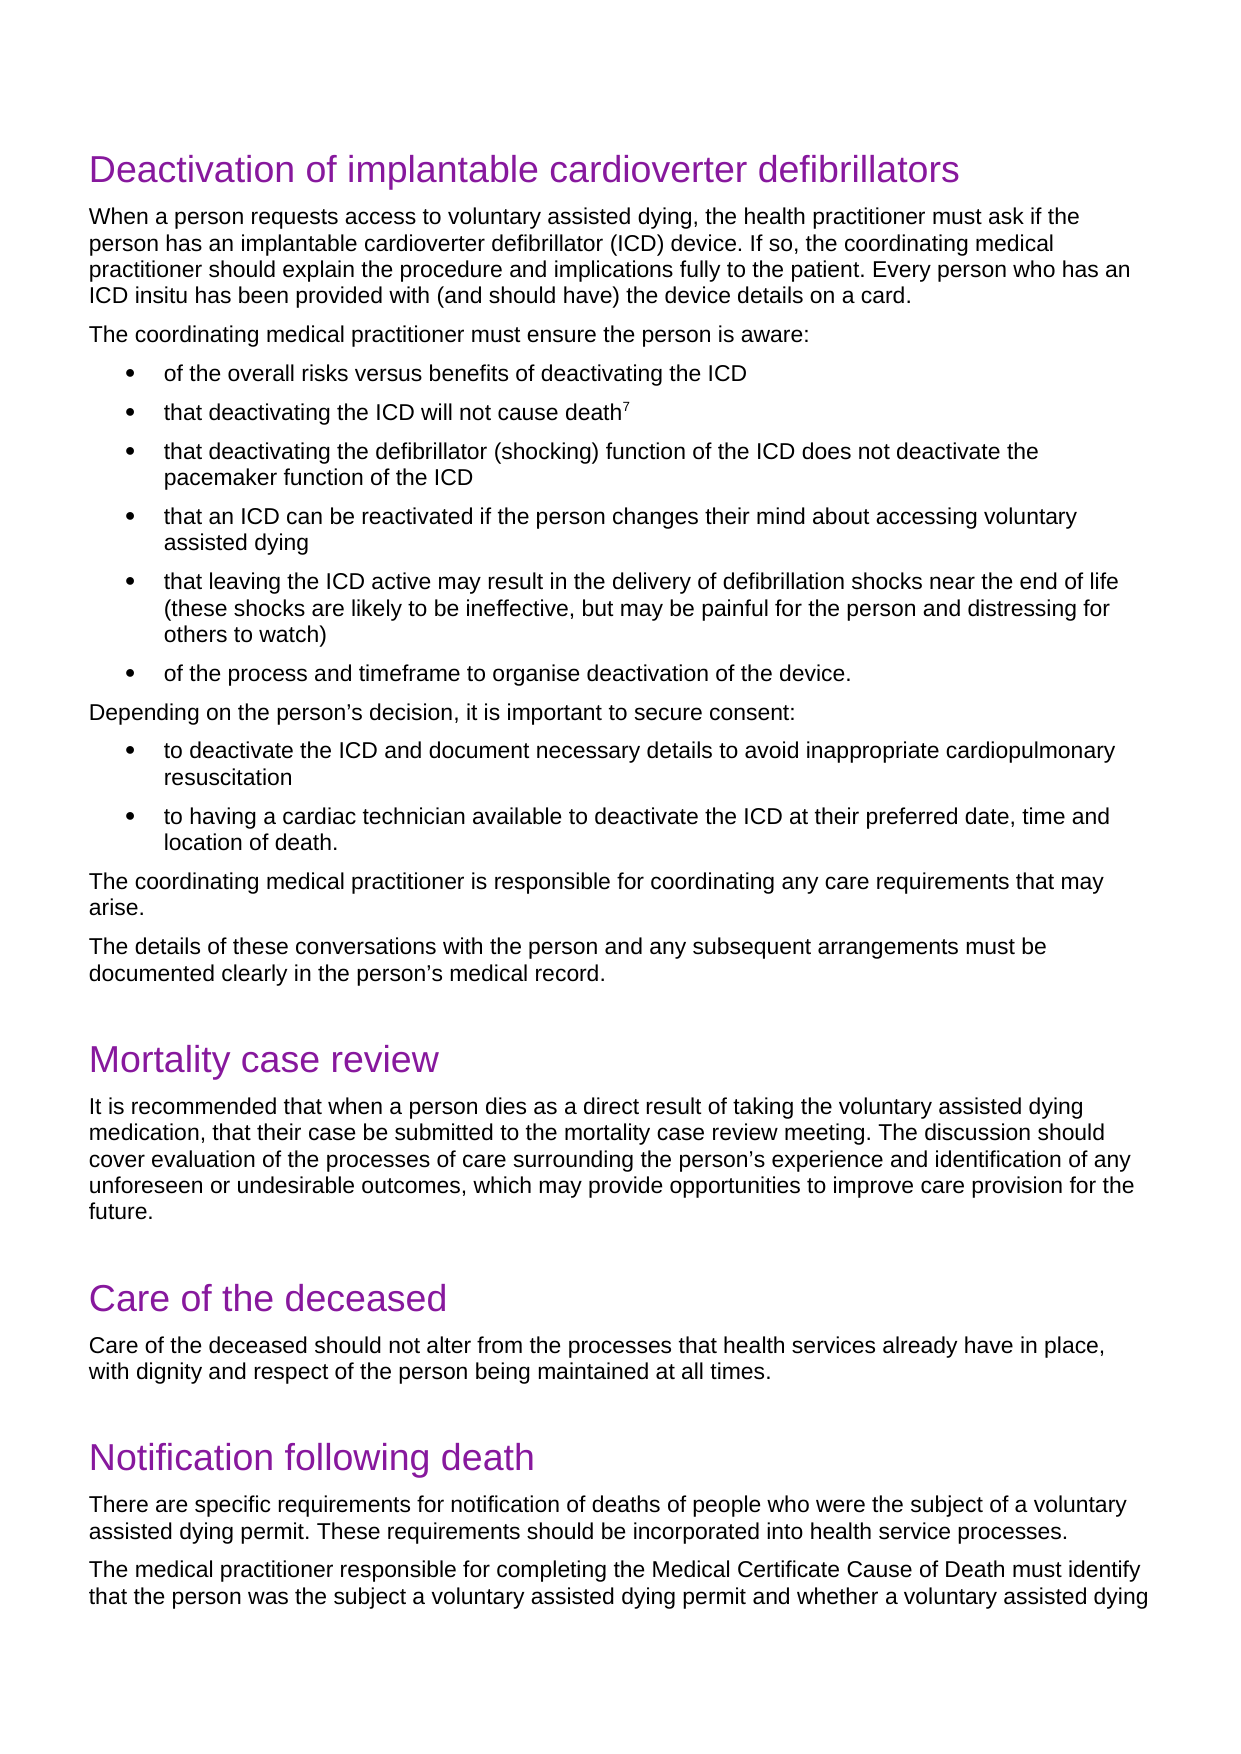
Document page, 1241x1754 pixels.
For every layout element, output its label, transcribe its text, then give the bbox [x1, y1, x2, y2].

list to having a cardiac technician available to deactivate the ICD at their preferred date, time and location of death. [126, 803, 1152, 855]
text The coordinating medical practitioner is responsible for coordinating any care requirements that may arise. [89, 868, 1152, 921]
list that an ICD can be reactivated if the person changes their mind about accessing voluntary assisted dying [126, 503, 1152, 556]
text There are specific requirements for notification of deaths of people who were the subject of a voluntary assisted dying permit. These requirements should be incorporated into health service processes. [89, 1491, 1152, 1544]
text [89, 1556, 1152, 1609]
list of the process and timeframe to organise deactivation of the device. [126, 660, 1152, 686]
subtitle Deactivation of implantable cardioverter defibrillators [89, 148, 1152, 191]
list that deactivating the defibrillator (shocking) function of the ICD does not deactivate the pacemaker function of the ICD [126, 438, 1152, 491]
text When a person requests access to voluntary assisted dying, the health practitioner must ask if the person has an implantable cardioverter defibrillator (ICD) device. If so, the coordinating medical practitioner should explain the procedure and implications fully to the patient. Every person who has an ICD insitu has been provided with (and should have) the device details on a card. [89, 203, 1152, 309]
text Depending on the person’s decision, it is important to secure consent: [89, 699, 1152, 725]
list of the overall risks versus benefits of deactivating the ICD [126, 360, 1152, 386]
text The coordinating medical practitioner must ensure the person is aware: [89, 321, 1152, 348]
list to deactivate the ICD and document necessary details to avoid inappropriate cardiopulmonary resuscitation [126, 737, 1152, 790]
subtitle Care of the deceased [89, 1276, 1152, 1319]
text Care of the deceased should not alter from the processes that health services already have in place, with dignity and respect of the person being maintained at all times. [89, 1332, 1152, 1384]
subtitle Notification following death [89, 1436, 1152, 1479]
subtitle Mortality case review [89, 1037, 1152, 1080]
text The details of these conversations with the person and any subsequent arrangements must be documented clearly in the person’s medical record. [89, 933, 1152, 986]
text It is recommended that when a person dies as a direct result of taking the voluntary assisted dying medication, that their case be submitted to the mortality case review meeting. The discussion should cover evaluation of the processes of care surrounding the person’s experience and identification of any unforeseen or undesirable outcomes, which may provide opportunities to improve care provision for the future. [89, 1093, 1152, 1224]
list that leaving the ICD active may result in the delivery of defibrillation shocks near the end of life (these shocks are likely to be ineffective, but may be painful for the person and distressing for others to watch) [126, 568, 1152, 647]
list that deactivating the ICD will not cause death7 [126, 399, 1152, 425]
